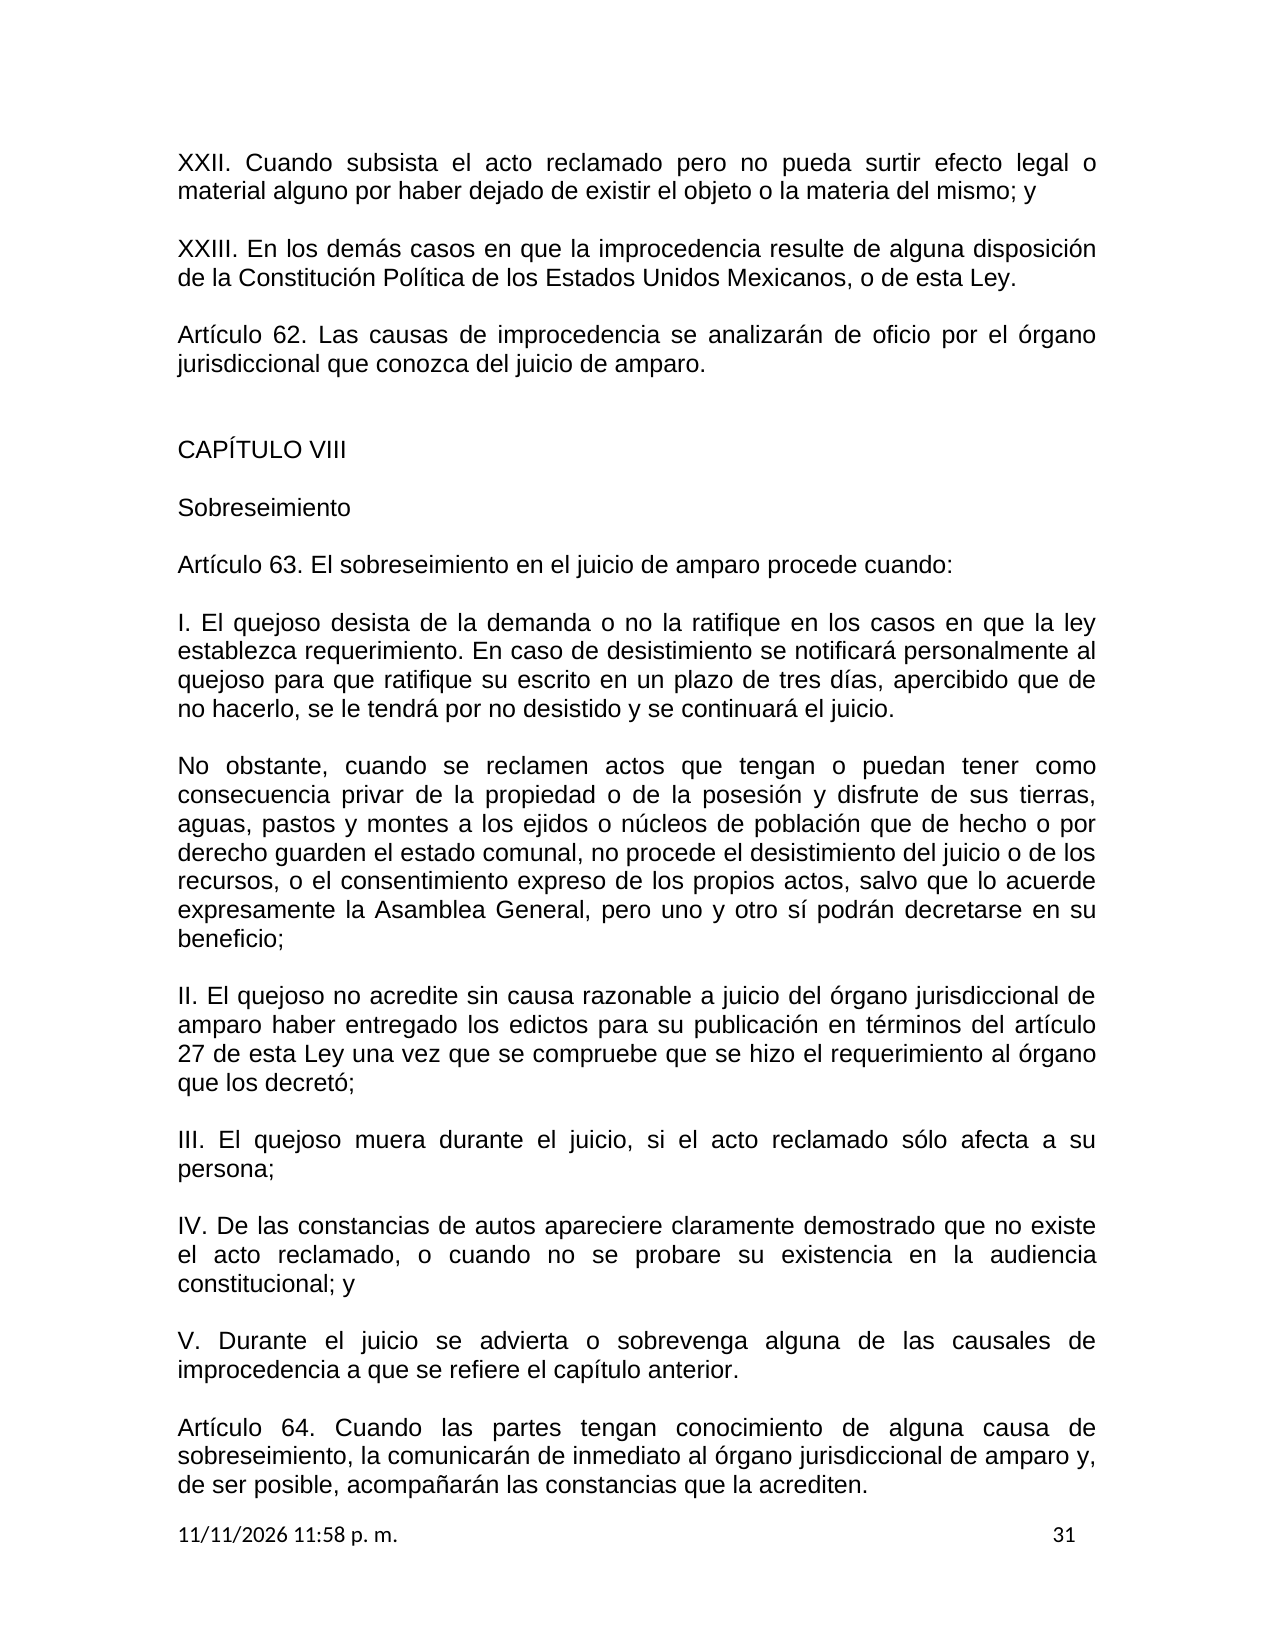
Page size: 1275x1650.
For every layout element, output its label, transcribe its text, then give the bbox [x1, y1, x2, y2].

text Artículo 62. Las causas de improcedencia se analizarán de oficio por el órgano jurisdiccional que conozca del juicio de amparo. [177, 320, 1098, 378]
text XXIII. En los demás casos en que la improcedencia resulte de alguna disposición de la Constitución Política de los Estados Unidos Mexicanos, o de esta Ley. [177, 234, 1098, 291]
text I. El quejoso desista de la demanda o no la ratifique en los casos en que la ley establezca requerimiento. En caso de desistimiento se notificará personalmente al quejoso para que ratifique su escrito en un plazo de tres días, apercibido que de no hacerlo, se le tendrá por no desistido y se continuará el juicio. [177, 608, 1098, 723]
text V. Durante el juicio se advierta o sobrevenga alguna de las causales de improcedencia a que se refiere el capítulo anterior. [177, 1326, 1098, 1384]
text No obstante, cuando se reclamen actos que tengan o puedan tener como consecuencia privar de la propiedad o de la posesión y disfrute de sus tierras, aguas, pastos y montes a los ejidos o núcleos de población que de hecho o por derecho guarden el estado comunal, no procede el desistimiento del juicio o de los recursos, o el consentimiento expreso de los propios actos, salvo que lo acuerde expresamente la Asamblea General, pero uno y otro sí podrán decretarse en su beneficio; [177, 751, 1098, 953]
text IV. De las constancias de autos apareciere claramente demostrado que no existe el acto reclamado, o cuando no se probare su existencia en la audiencia constitucional; y [177, 1211, 1098, 1298]
text CAPÍTULO VIII [177, 435, 1098, 464]
text Sobreseimiento [177, 493, 1098, 521]
text XXII. Cuando subsista el acto reclamado pero no pueda surtir efecto legal o material alguno por haber dejado de existir el objeto o la materia del mismo; y [177, 148, 1098, 205]
text Artículo 63. El sobreseimiento en el juicio de amparo procede cuando: [177, 550, 1098, 579]
text II. El quejoso no acredite sin causa razonable a juicio del órgano jurisdiccional de amparo haber entregado los edictos para su publicación en términos del artículo 27 de esta Ley una vez que se compruebe que se hizo el requerimiento al órgano que los decretó; [177, 981, 1098, 1096]
text III. El quejoso muera durante el juicio, si el acto reclamado sólo afecta a su persona; [177, 1125, 1098, 1183]
text Artículo 64. Cuando las partes tengan conocimiento de alguna causa de sobreseimiento, la comunicarán de inmediato al órgano jurisdiccional de amparo y, de ser posible, acompañarán las constancias que la acrediten. [177, 1413, 1098, 1499]
